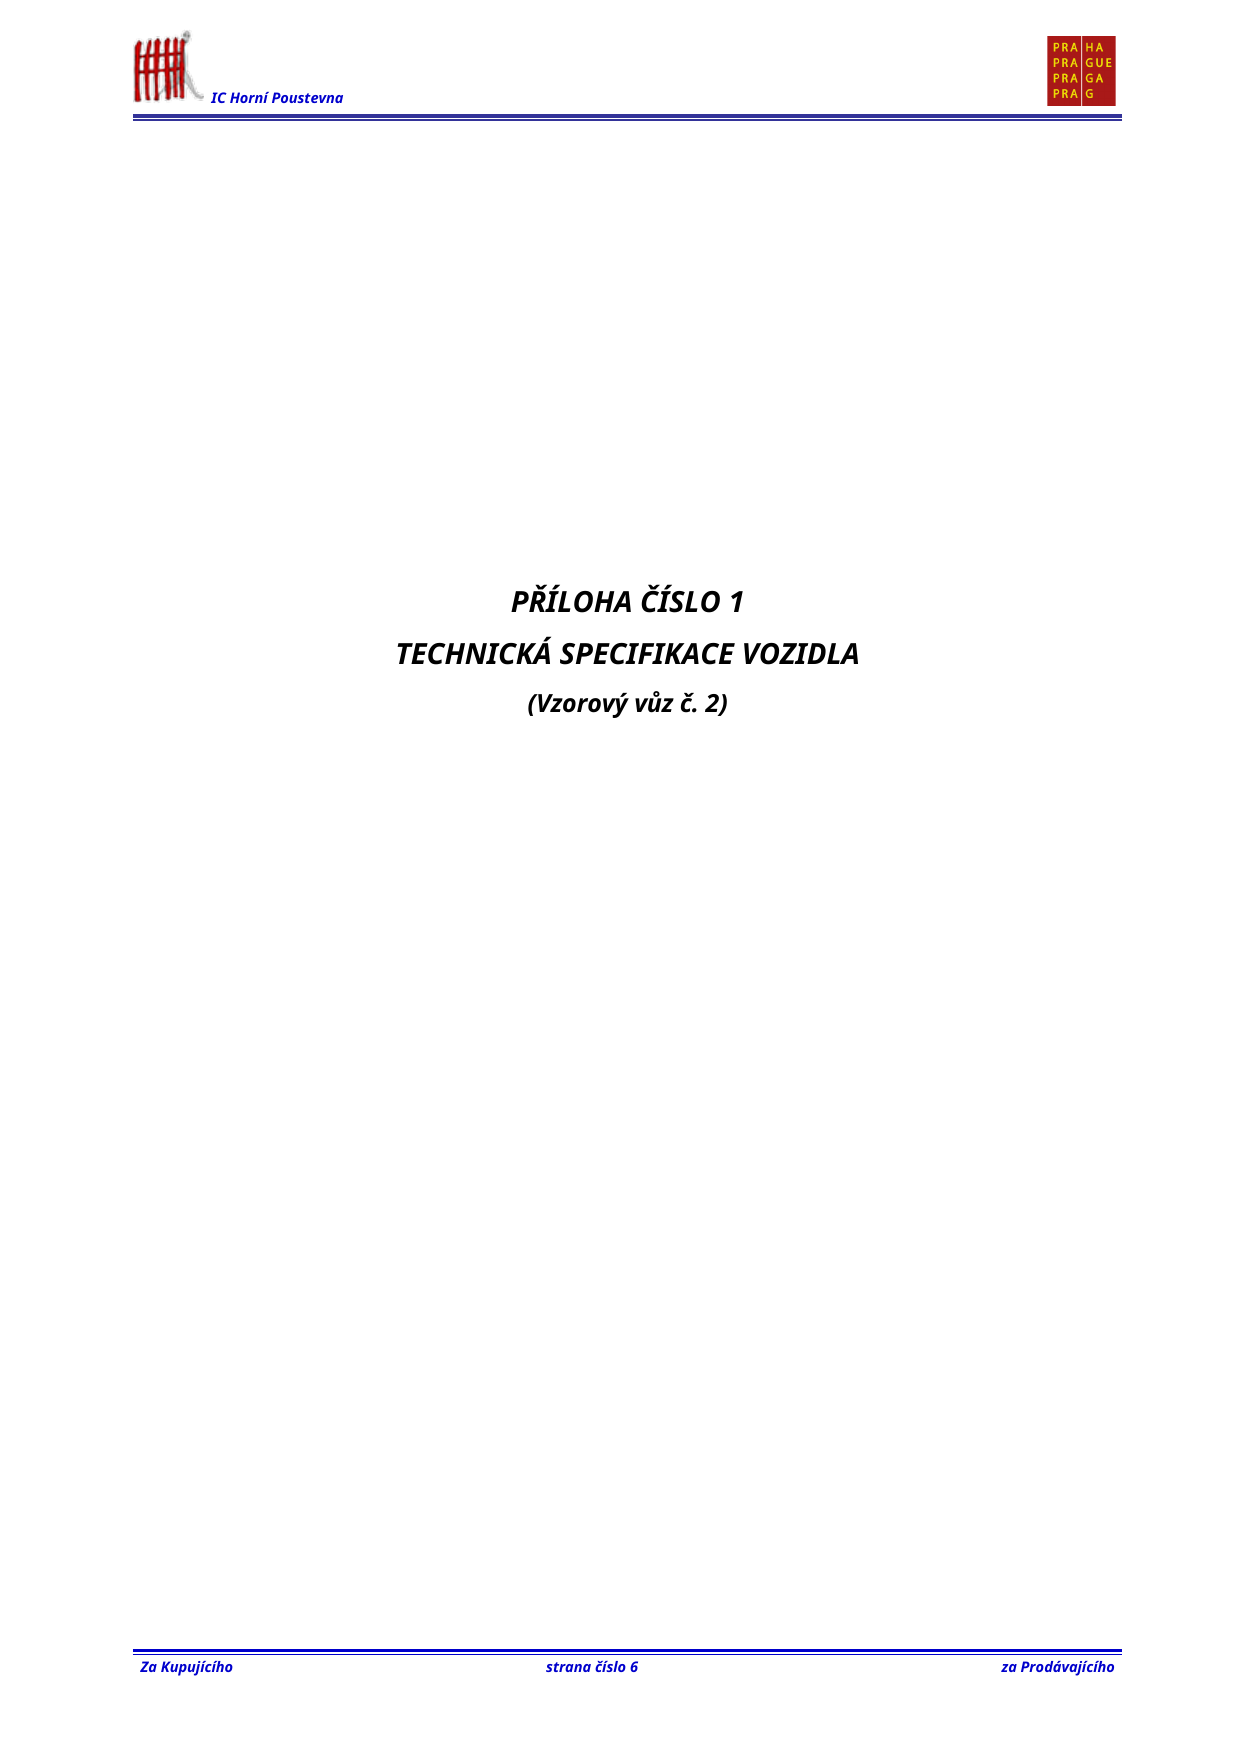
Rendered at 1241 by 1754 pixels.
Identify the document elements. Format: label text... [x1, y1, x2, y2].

text TECHNICKÁ SPECIFIKACE VOZIDLA [133, 633, 1122, 673]
text (Vzorový vůz č. 2) [133, 686, 1122, 719]
picture [132, 29, 204, 104]
picture [1047, 36, 1116, 106]
text příloha číslo 1 [133, 581, 1122, 621]
